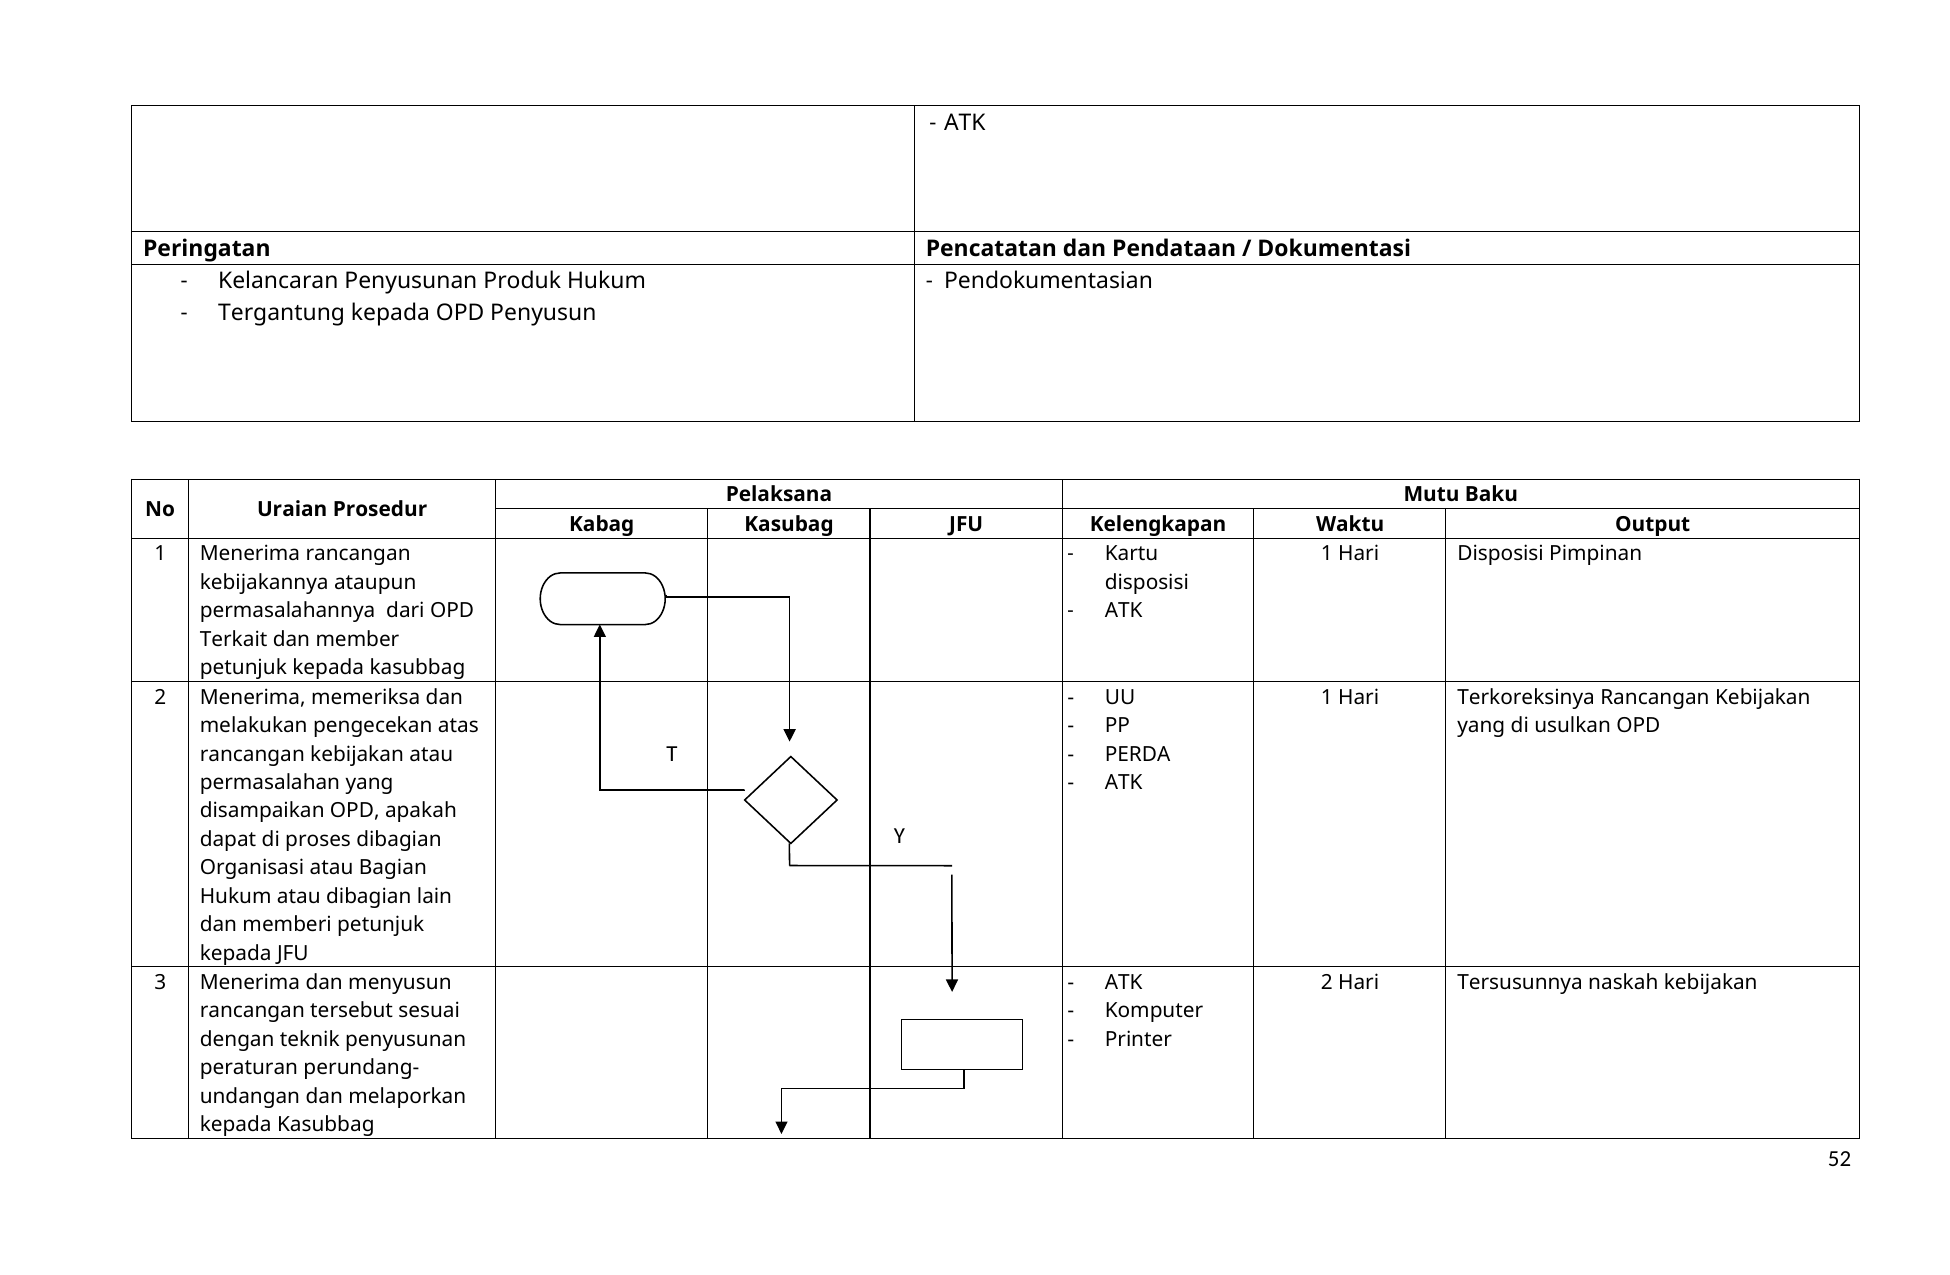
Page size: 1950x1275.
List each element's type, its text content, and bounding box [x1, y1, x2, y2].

table_header Uraian Prosedur [189, 480, 495, 537]
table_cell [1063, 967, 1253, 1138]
table_cell JFU [871, 509, 1062, 537]
table_cell Pencatatan dan Pendataan / Dokumentasi [915, 232, 1859, 263]
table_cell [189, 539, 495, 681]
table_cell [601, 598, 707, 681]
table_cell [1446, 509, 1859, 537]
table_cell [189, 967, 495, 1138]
table_cell Peringatan [132, 232, 914, 263]
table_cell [915, 106, 1859, 231]
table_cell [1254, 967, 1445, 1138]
table_header No [132, 480, 188, 537]
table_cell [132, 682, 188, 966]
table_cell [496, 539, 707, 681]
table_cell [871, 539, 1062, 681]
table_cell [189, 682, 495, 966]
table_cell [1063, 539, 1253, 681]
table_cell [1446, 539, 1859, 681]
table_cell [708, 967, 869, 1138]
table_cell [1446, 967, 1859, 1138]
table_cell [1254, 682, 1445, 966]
table_cell Pendokumentasian [915, 265, 1859, 421]
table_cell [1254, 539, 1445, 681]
table_cell Kasubag [708, 509, 869, 537]
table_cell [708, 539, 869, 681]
table_cell Kabag [496, 509, 707, 537]
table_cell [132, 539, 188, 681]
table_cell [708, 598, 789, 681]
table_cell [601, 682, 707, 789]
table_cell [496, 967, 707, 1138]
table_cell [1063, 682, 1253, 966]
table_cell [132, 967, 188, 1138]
table_cell Kelengkapan [1063, 509, 1253, 537]
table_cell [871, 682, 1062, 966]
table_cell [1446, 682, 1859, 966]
table_cell [132, 106, 914, 231]
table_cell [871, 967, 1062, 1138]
table_header Mutu Baku [1063, 480, 1859, 508]
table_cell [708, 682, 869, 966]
table_header Pelaksana [496, 480, 1062, 508]
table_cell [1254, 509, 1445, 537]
table_cell Kelancaran Penyusunan Produk Hukum Tergantung kepada OPD Penyusun [132, 265, 914, 421]
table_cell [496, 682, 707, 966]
